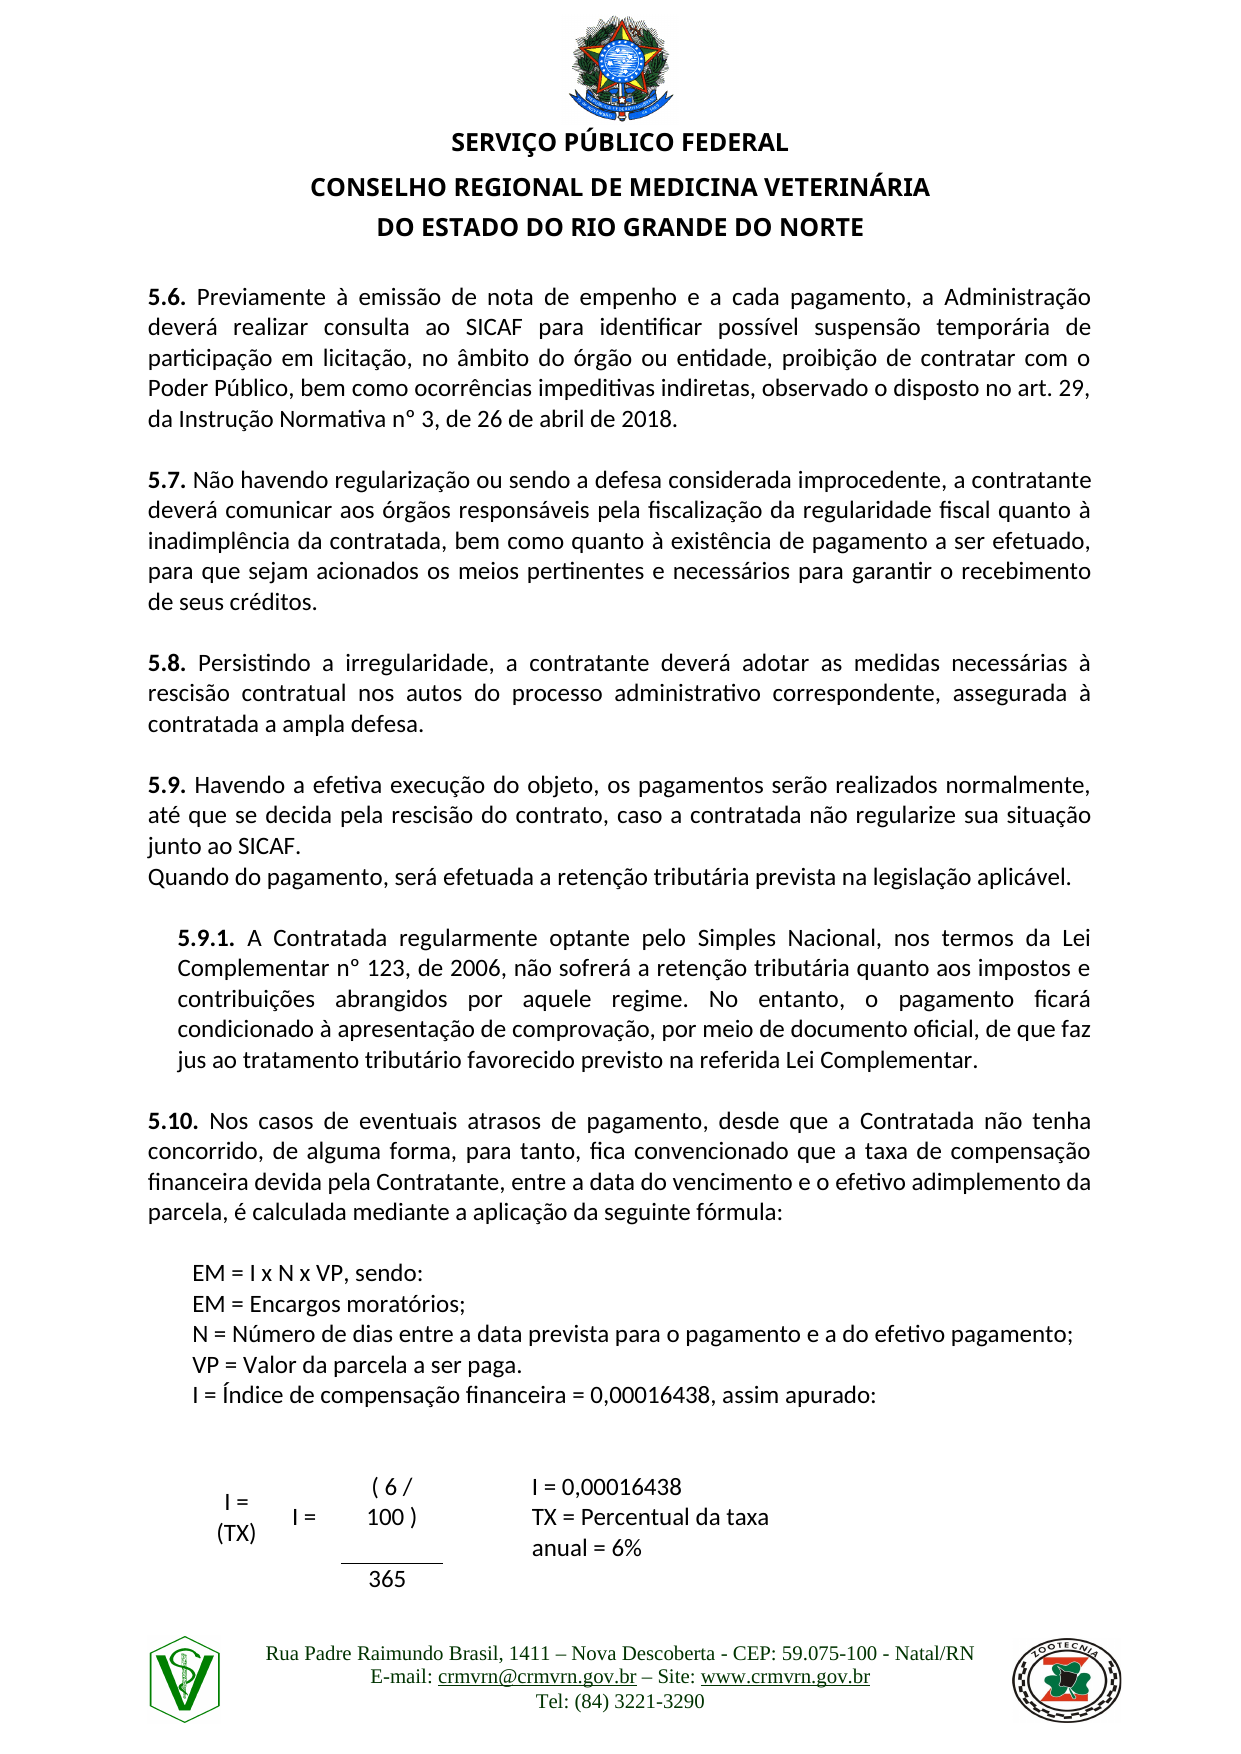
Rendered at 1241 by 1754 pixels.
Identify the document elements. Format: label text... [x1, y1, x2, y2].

table_header I = [281, 1471, 341, 1563]
text EM = Encargos moratórios; [192, 1288, 1092, 1318]
table_header I = 0,00016438 TX = Percentual da taxa anual = 6% [443, 1471, 797, 1563]
text 5.9. Havendo a efetiva execução do objeto, os pagamentos serão realizados normalmente, até que se decida pela rescisão do contrato, caso a contratada não regularize sua situação junto ao SICAF. [148, 769, 1092, 861]
text VP = Valor da parcela a ser paga. [192, 1349, 1092, 1379]
text 5.9.1. A Contratada regularmente optante pelo Simples Nacional, nos termos da Lei Complementar nº 123, de 2006, não sofrerá a retenção tributária quanto aos impostos e contribuições abrangidos por aquele regime. No entanto, o pagamento ficará condicionado à apresentação de comprovação, por meio de documento oficial, de que faz jus ao tratamento tributário favorecido previsto na referida Lei Complementar. [177, 922, 1092, 1074]
table_header ( 6 / 100 ) [341, 1471, 443, 1563]
text EM = I x N x VP, sendo: [192, 1257, 1092, 1288]
picture [560, 14, 680, 125]
text N = Número de dias entre a data prevista para o pagamento e a do efetivo pagamento; [192, 1318, 1092, 1349]
table_header I = (TX) [192, 1471, 281, 1563]
text I = Índice de compensação financeira = 0,00016438, assim apurado: [192, 1379, 1092, 1410]
text 5.6. Previamente à emissão de nota de empenho e a cada pagamento, a Administração deverá realizar consulta ao SICAF para identificar possível suspensão temporária de participação em licitação, no âmbito do órgão ou entidade, proibição de contratar com o Poder Público, bem como ocorrências impeditivas indiretas, observado o disposto no art. 29, da Instrução Normativa nº 3, de 26 de abril de 2018. [148, 281, 1092, 433]
picture [1012, 1638, 1122, 1723]
text 5.8. Persistindo a irregularidade, a contratante deverá adotar as medidas necessárias à rescisão contratual nos autos do processo administrativo correspondente, assegurada à contratada a ampla defesa. [148, 647, 1092, 738]
text 5.7. Não havendo regularização ou sendo a defesa considerada improcedente, a contratante deverá comunicar aos órgãos responsáveis pela fiscalização da regularidade fiscal quanto à inadimplência da contratada, bem como quanto à existência de pagamento a ser efetuado, para que sejam acionados os meios pertinentes e necessários para garantir o recebimento de seus créditos. [148, 464, 1092, 616]
picture [147, 1635, 222, 1724]
text Quando do pagamento, será efetuada a retenção tributária prevista na legislação aplicável. [148, 861, 1092, 891]
text 5.10. Nos casos de eventuais atrasos de pagamento, desde que a Contratada não tenha concorrido, de alguma forma, para tanto, fica convencionado que a taxa de compensação financeira devida pela Contratante, entre a data do vencimento e o efetivo adimplemento da parcela, é calculada mediante a aplicação da seguinte fórmula: [148, 1105, 1092, 1227]
text 365 [148, 1564, 1092, 1594]
